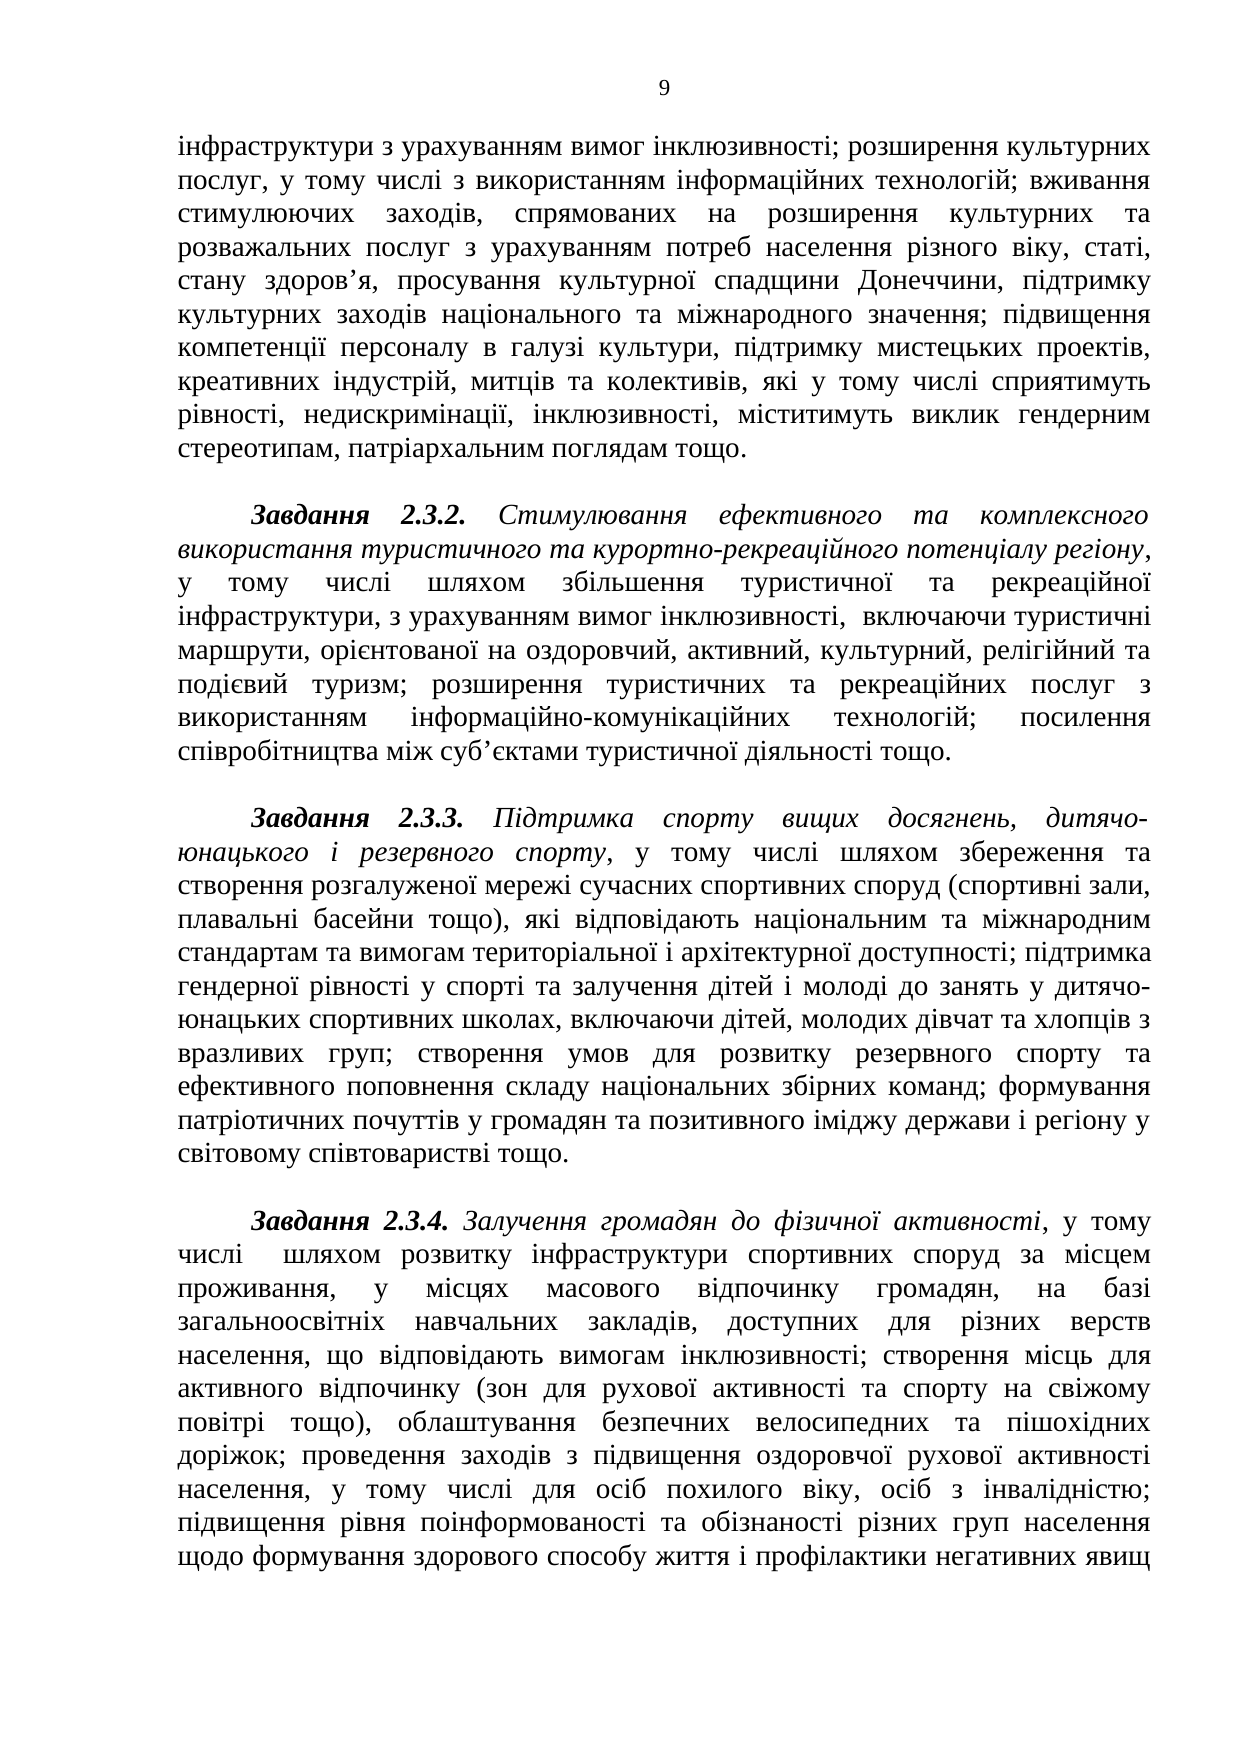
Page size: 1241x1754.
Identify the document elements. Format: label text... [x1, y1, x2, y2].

text Завдання 2.3.3. Підтримка спорту вищих досягнень, дитячо-юнацького і резервного спорту, у тому числі шляхом збереження та створення розгалуженої мережі сучасних спортивних споруд (спортивні зали, плавальні басейни тощо), які відповідають національним та міжнародним стандартам та вимогам територіальної і архітектурної доступності; підтримка гендерної рівності у спорті та залучення дітей і молоді до занять у дитячо-юнацьких спортивних школах, включаючи дітей, молодих дівчат та хлопців з вразливих груп; створення умов для розвитку резервного спорту та ефективного поповнення складу національних збірних команд; формування патріотичних почуттів у громадян та позитивного іміджу держави і регіону у світовому співтоваристві тощо. [177, 800, 1152, 1169]
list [177, 1437, 1152, 1572]
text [177, 128, 1152, 464]
text Завдання 2.3.2. Стимулювання ефективного та комплексного використання туристичного та курортно-рекреаційного потенціалу регіону, у тому числі шляхом збільшення туристичної та рекреаційної інфраструктури, з урахуванням вимог інклюзивності, включаючи туристичні маршрути, орієнтованої на оздоровчий, активний, культурний, релігійний та подієвий туризм; розширення туристичних та рекреаційних послуг з використанням інформаційно-комунікаційних технологій; посилення співробітництва між суб’єктами туристичної діяльності тощо. [177, 497, 1152, 767]
